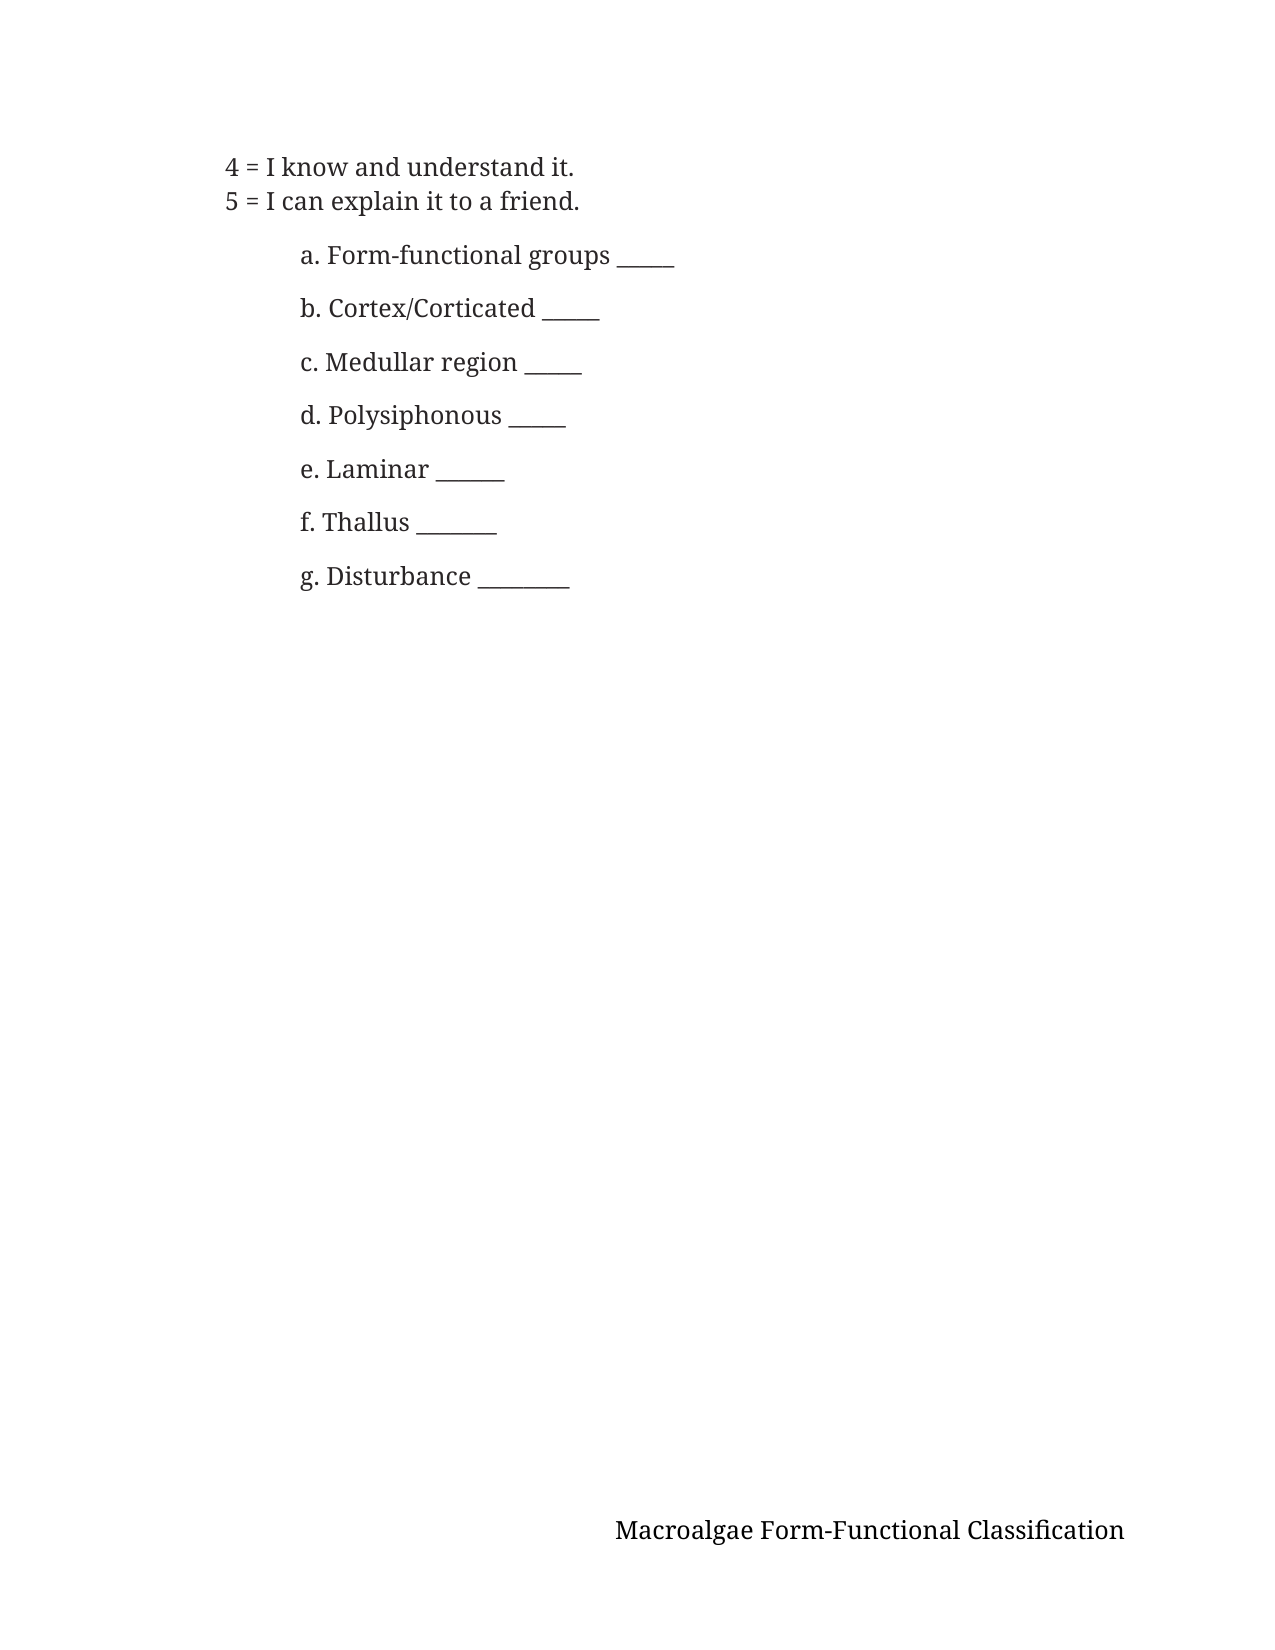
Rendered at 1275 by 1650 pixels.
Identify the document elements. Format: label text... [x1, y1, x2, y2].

text b. Cortex/Corticated _____ [225, 291, 1125, 325]
text 5 = I can explain it to a friend. [150, 184, 1125, 218]
text a. Form-functional groups _____ [225, 237, 1125, 272]
text f. Thallus _______ [225, 505, 1125, 539]
text c. Medullar region _____ [225, 344, 1125, 378]
text d. Polysiphonous _____ [225, 398, 1125, 432]
text e. Laminar ______ [225, 451, 1125, 485]
text g. Disturbance ________ [225, 558, 1125, 592]
text 4 = I know and understand it. [150, 150, 1125, 184]
